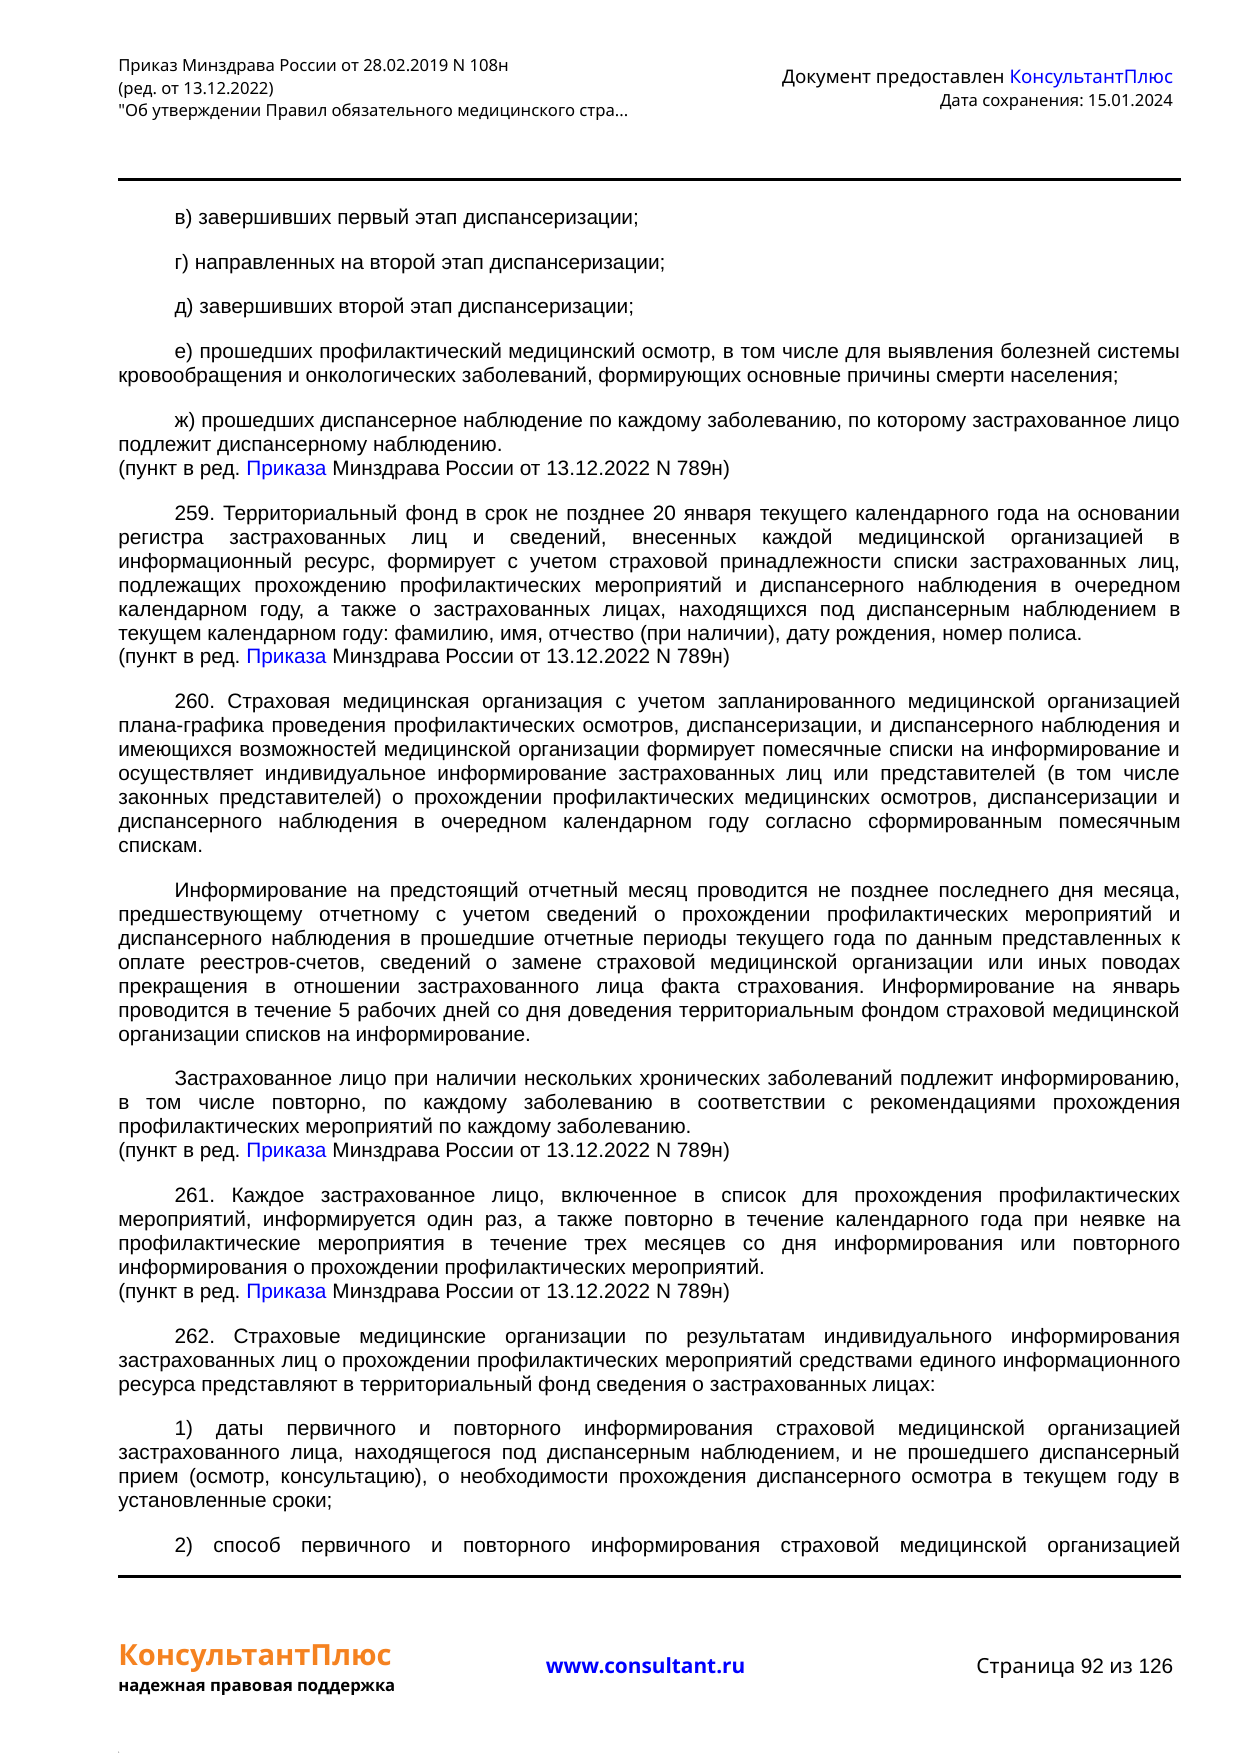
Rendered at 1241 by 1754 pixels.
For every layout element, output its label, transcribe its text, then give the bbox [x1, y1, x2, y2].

text 1) даты первичного и повторного информирования страховой медицинской организацией застрахованного лица, находящегося под диспансерным наблюдением, и не прошедшего диспансерный прием (осмотр, консультацию), о необходимости прохождения диспансерного осмотра в текущем году в установленные сроки; [118, 1416, 1181, 1512]
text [118, 1533, 1181, 1557]
text 259. Территориальный фонд в срок не позднее 20 января текущего календарного года на основании регистра застрахованных лиц и сведений, внесенных каждой медицинской организацией в информационный ресурс, формирует с учетом страховой принадлежности списки застрахованных лиц, подлежащих прохождению профилактических мероприятий и диспансерного наблюдения в очередном календарном году, а также о застрахованных лицах, находящихся под диспансерным наблюдением в текущем календарном году: фамилию, имя, отчество (при наличии), дату рождения, номер полиса. [118, 501, 1181, 644]
text е) прошедших профилактический медицинский осмотр, в том числе для выявления болезней системы кровообращения и онкологических заболеваний, формирующих основные причины смерти населения; [118, 339, 1181, 387]
text (пункт в ред. Приказа Минздрава России от 13.12.2022 N 789н) [118, 644, 1181, 668]
text ж) прошедших диспансерное наблюдение по каждому заболеванию, по которому застрахованное лицо подлежит диспансерному наблюдению. [118, 408, 1181, 456]
text 261. Каждое застрахованное лицо, включенное в список для прохождения профилактических мероприятий, информируется один раз, а также повторно в течение календарного года при неявке на профилактические мероприятия в течение трех месяцев со дня информирования или повторного информирования о прохождении профилактических мероприятий. [118, 1183, 1181, 1279]
text 262. Страховые медицинские организации по результатам индивидуального информирования застрахованных лиц о прохождении профилактических мероприятий средствами единого информационного ресурса представляют в территориальный фонд сведения о застрахованных лицах: [118, 1323, 1181, 1395]
text 260. Страховая медицинская организация с учетом запланированного медицинской организацией плана-графика проведения профилактических осмотров, диспансеризации, и диспансерного наблюдения и имеющихся возможностей медицинской организации формирует помесячные списки на информирование и осуществляет индивидуальное информирование застрахованных лиц или представителей (в том числе законных представителей) о прохождении профилактических медицинских осмотров, диспансеризации и диспансерного наблюдения в очередном календарном году согласно сформированным помесячным спискам. [118, 689, 1181, 857]
text д) завершивших второй этап диспансеризации; [118, 294, 1181, 318]
text Застрахованное лицо при наличии нескольких хронических заболеваний подлежит информированию, в том числе повторно, по каждому заболеванию в соответствии с рекомендациями прохождения профилактических мероприятий по каждому заболеванию. [118, 1066, 1181, 1138]
text в) завершивших первый этап диспансеризации; [118, 205, 1181, 229]
text (пункт в ред. Приказа Минздрава России от 13.12.2022 N 789н) [118, 1138, 1181, 1162]
text Информирование на предстоящий отчетный месяц проводится не позднее последнего дня месяца, предшествующему отчетному с учетом сведений о прохождении профилактических мероприятий и диспансерного наблюдения в прошедшие отчетные периоды текущего года по данным представленных к оплате реестров-счетов, сведений о замене страховой медицинской организации или иных поводах прекращения в отношении застрахованного лица факта страхования. Информирование на январь проводится в течение 5 рабочих дней со дня доведения территориальным фондом страховой медицинской организации списков на информирование. [118, 878, 1181, 1045]
text г) направленных на второй этап диспансеризации; [118, 249, 1181, 273]
text (пункт в ред. Приказа Минздрава России от 13.12.2022 N 789н) [118, 1279, 1181, 1303]
text (пункт в ред. Приказа Минздрава России от 13.12.2022 N 789н) [118, 456, 1181, 480]
